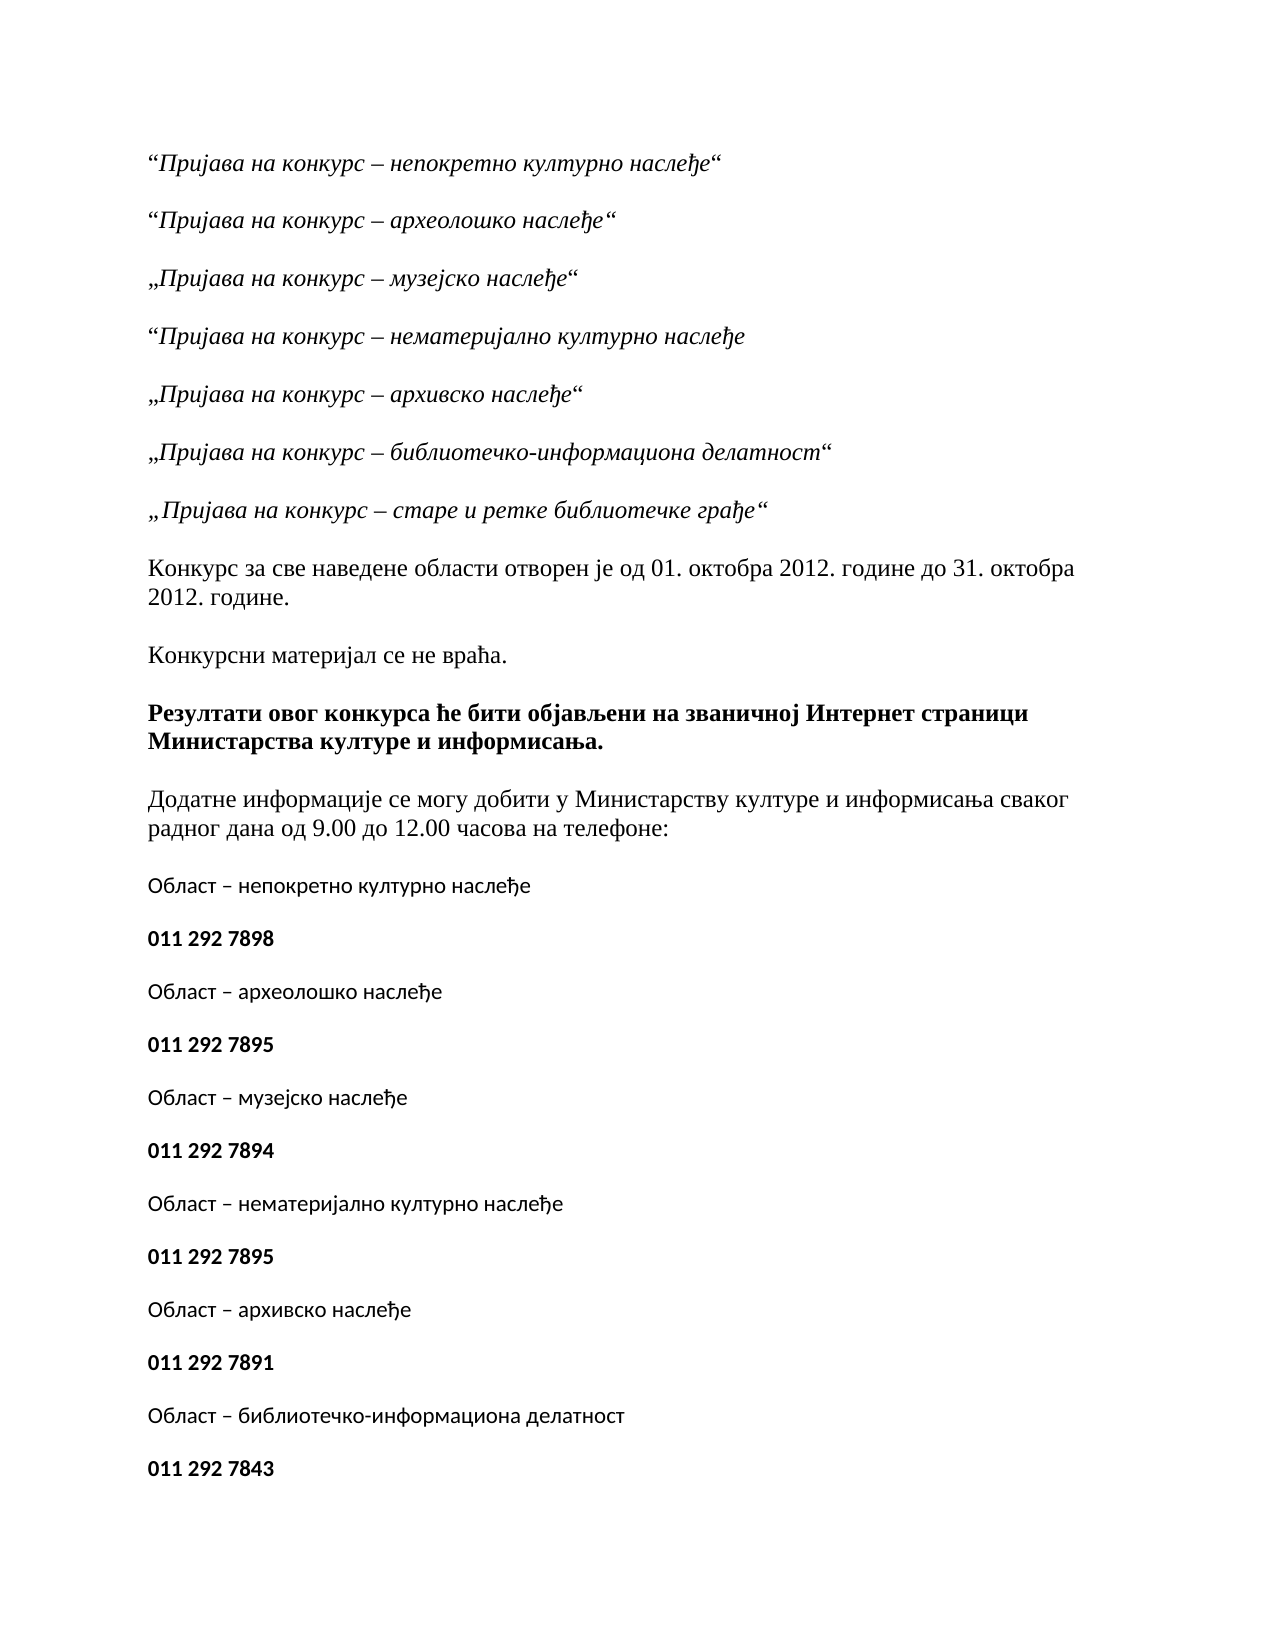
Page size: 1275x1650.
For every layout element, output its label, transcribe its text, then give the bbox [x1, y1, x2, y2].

text “Приjава на конкурс – нематеријално културно наслеђе [148, 321, 1127, 350]
text “Приjава на конкурс – археолошко наслеђе“ [148, 206, 1127, 234]
text Резултати овог конкурса ће бити обjављени на званичној Интернет страници Министарства културе и информисања. [148, 698, 1127, 755]
text 011 292 7898 [148, 924, 1127, 952]
text 011 292 7895 [148, 1242, 1127, 1270]
text Област – археолошко наслеђе [148, 977, 1127, 1005]
text Конкурсни материjал се не враћа. [148, 640, 1127, 668]
text Област – библиотечко-информациона делатност [148, 1401, 1127, 1429]
text „Приjава на конкурс – архивско наслеђе“ [148, 379, 1127, 408]
text Област – непокретно културно наслеђе [148, 871, 1127, 899]
text 011 292 7843 [148, 1454, 1127, 1482]
text 011 292 7891 [148, 1348, 1127, 1376]
text Додатне информациjе се могу добити у Министарству културе и информисања сваког радног дана од 9.00 до 12.00 часова на телефоне: [148, 784, 1127, 842]
text “Приjава на конкурс – непокретно културно наслеђе“ [148, 148, 1127, 176]
text „Приjава на конкурс – старе и ретке библиотечке грађе“ [148, 495, 1127, 524]
text Област – архивско наслеђе [148, 1295, 1127, 1323]
text 011 292 7895 [148, 1030, 1127, 1058]
text „Приjава на конкурс – библиотечко-информациона делатност“ [148, 437, 1127, 466]
text „Приjава на конкурс – музеjско наслеђе“ [148, 263, 1127, 292]
text Конкурс за све наведене области отворен je од 01. октобра 2012. године до 31. октобра 2012. године. [148, 553, 1127, 611]
text Област – нематеријално културно наслеђе [148, 1189, 1127, 1217]
text 011 292 7894 [148, 1136, 1127, 1164]
text Област – музеjско наслеђе [148, 1083, 1127, 1111]
